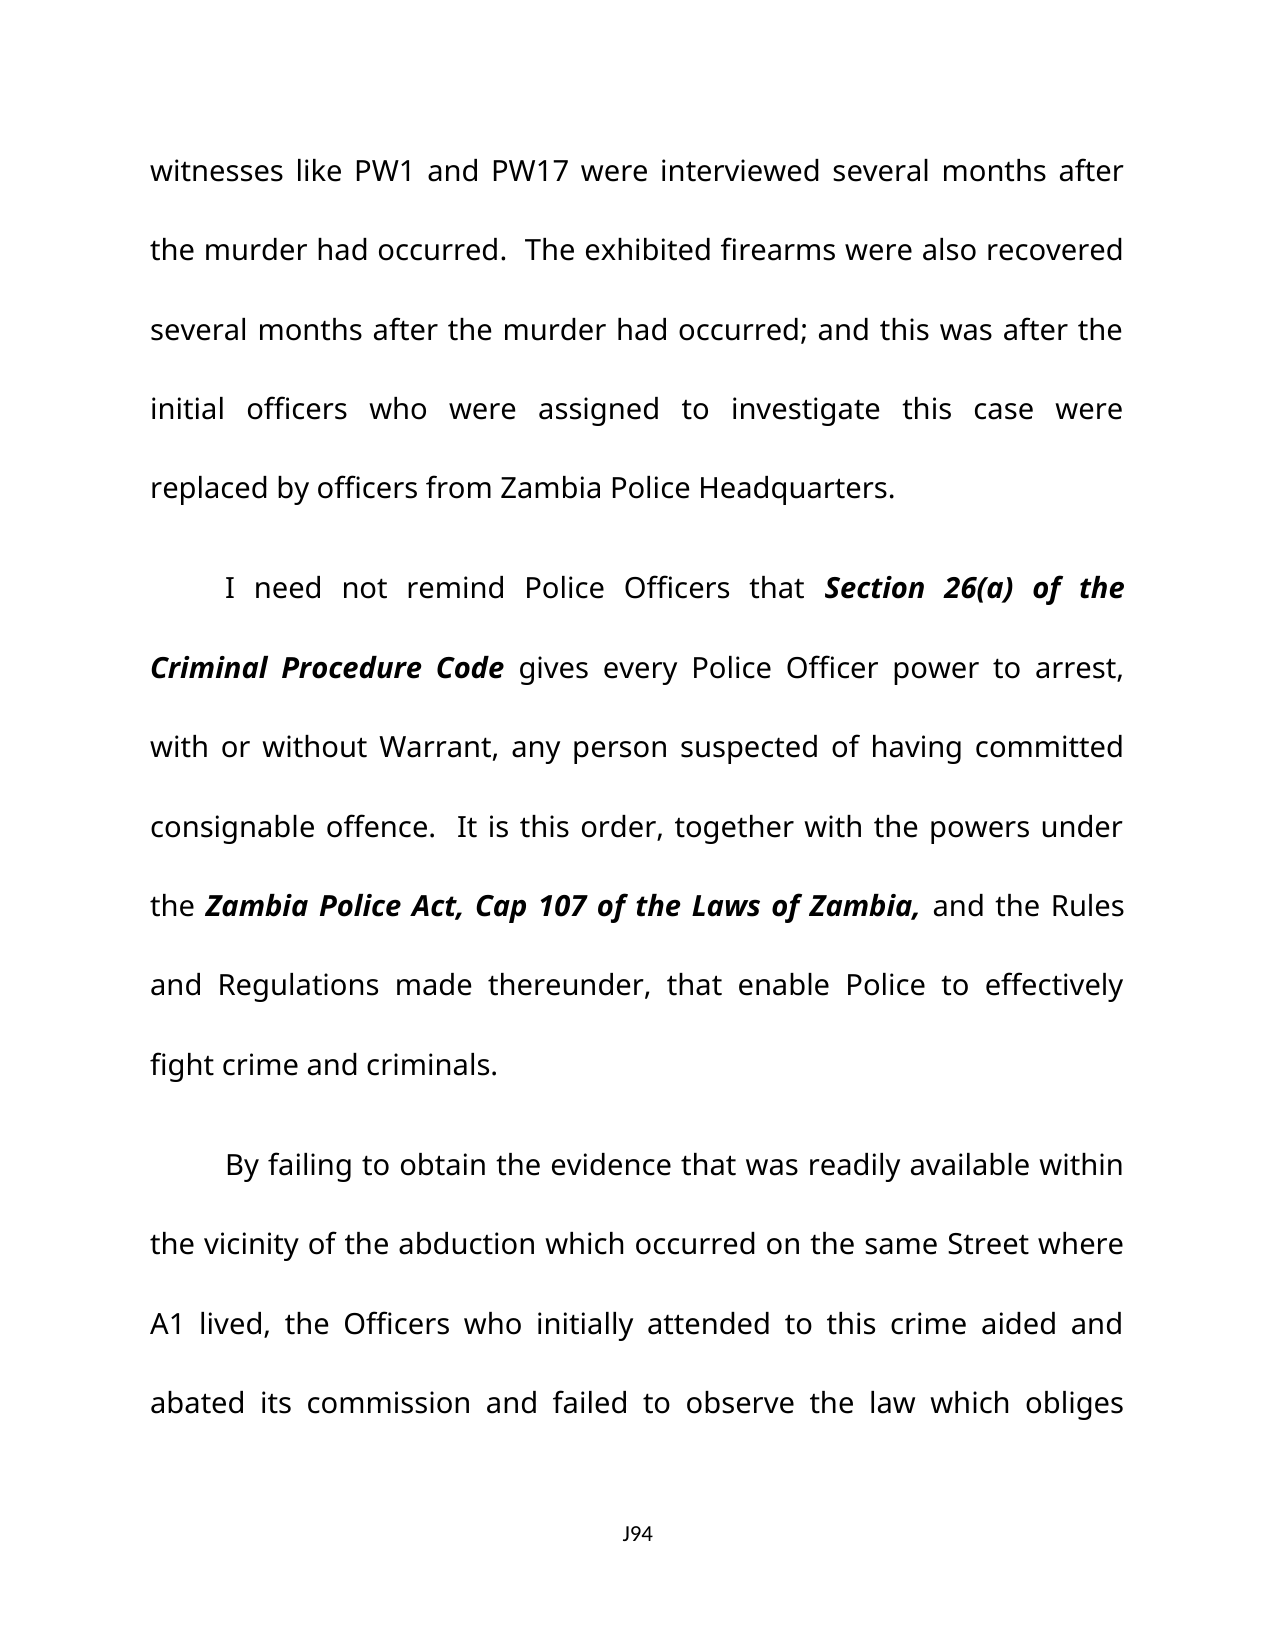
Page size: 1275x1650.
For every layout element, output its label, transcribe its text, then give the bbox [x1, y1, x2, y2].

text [150, 1144, 1125, 1422]
text I need not remind Police Officers that Section 26(a) of the Criminal Procedure Code gives every Police Officer power to arrest, with or without Warrant, any person suspected of having committed consignable offence. It is this order, together with the powers under the Zambia Police Act, Cap 107 of the Laws of Zambia, and the Rules and Regulations made thereunder, that enable Police to effectively fight crime and criminals. [150, 568, 1125, 1084]
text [150, 150, 1125, 507]
